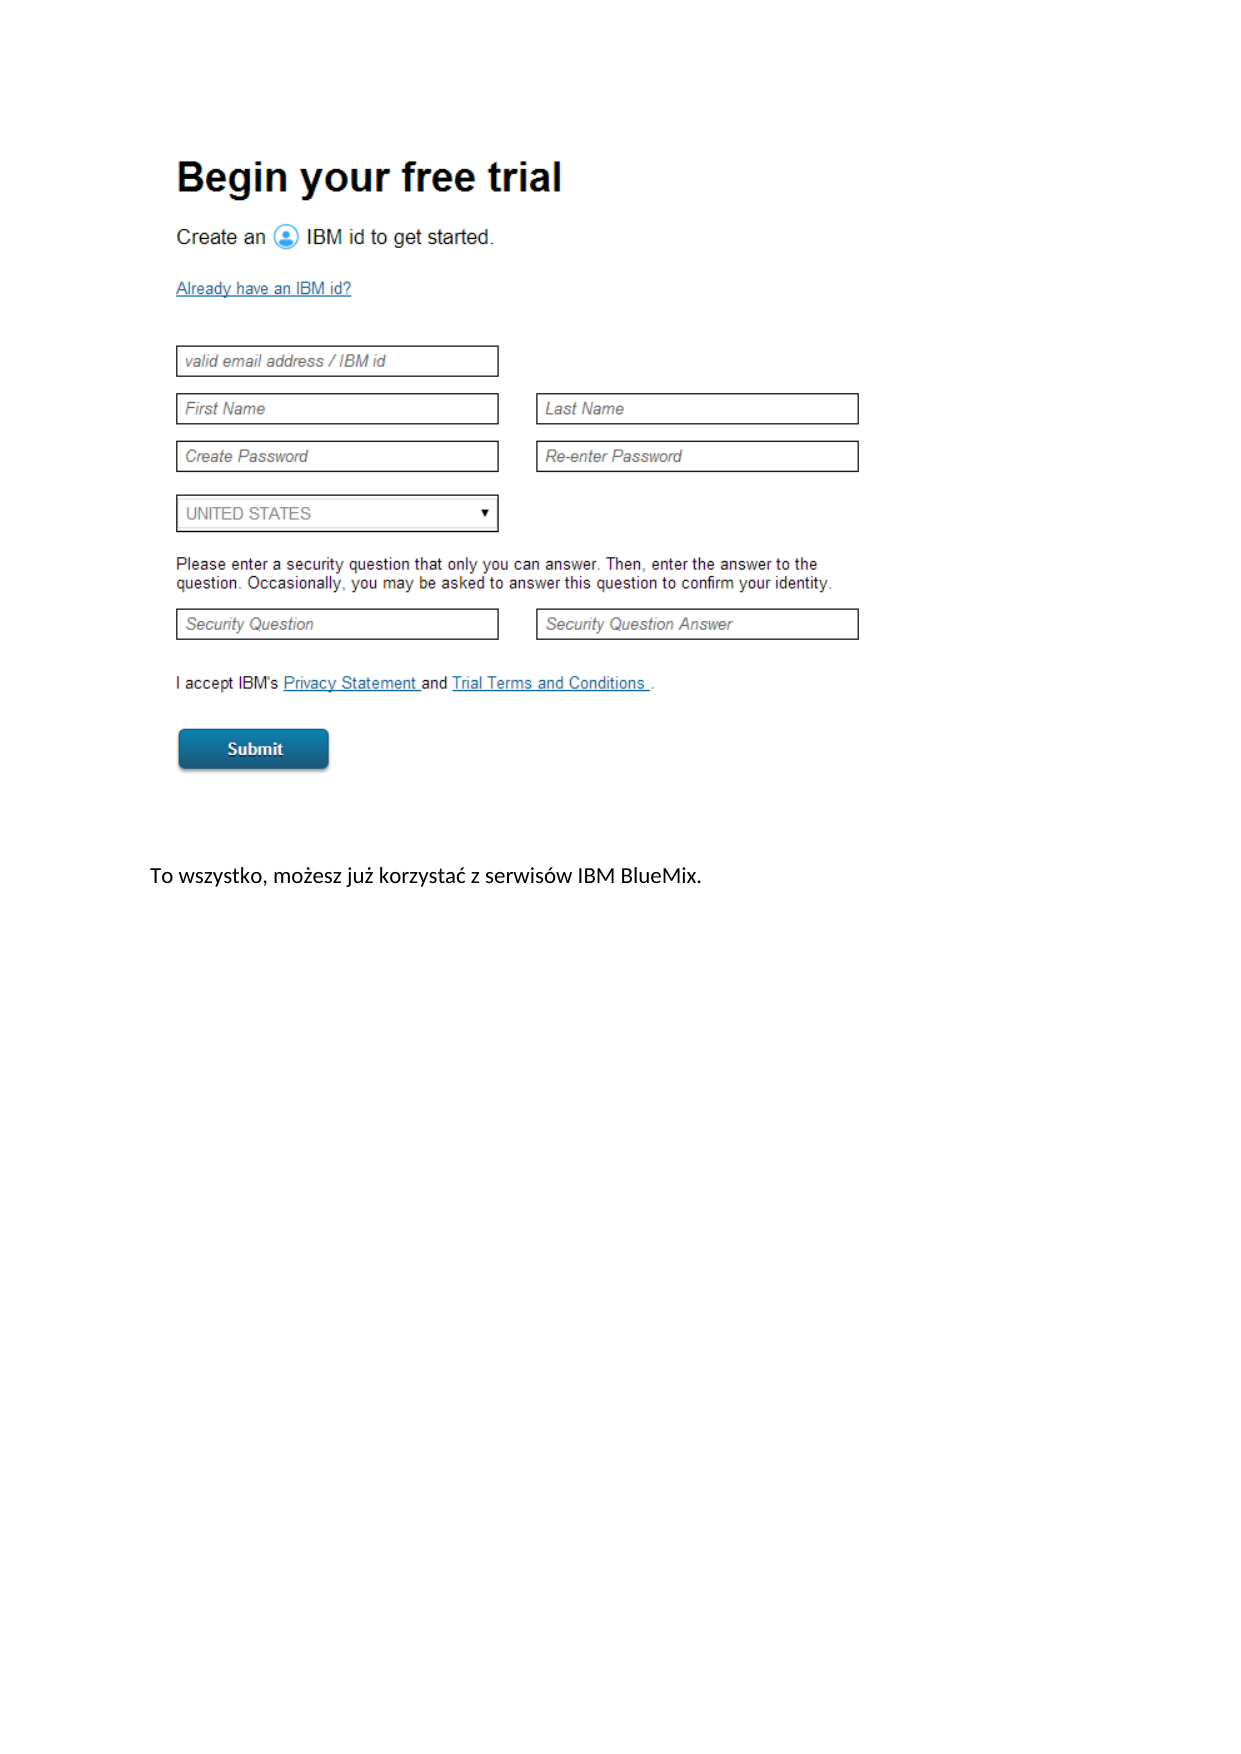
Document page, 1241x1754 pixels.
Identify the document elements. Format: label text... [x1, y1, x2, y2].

picture [150, 150, 884, 784]
text To wszystko, możesz już korzystać z serwisów IBM BlueMix. [150, 862, 1090, 890]
